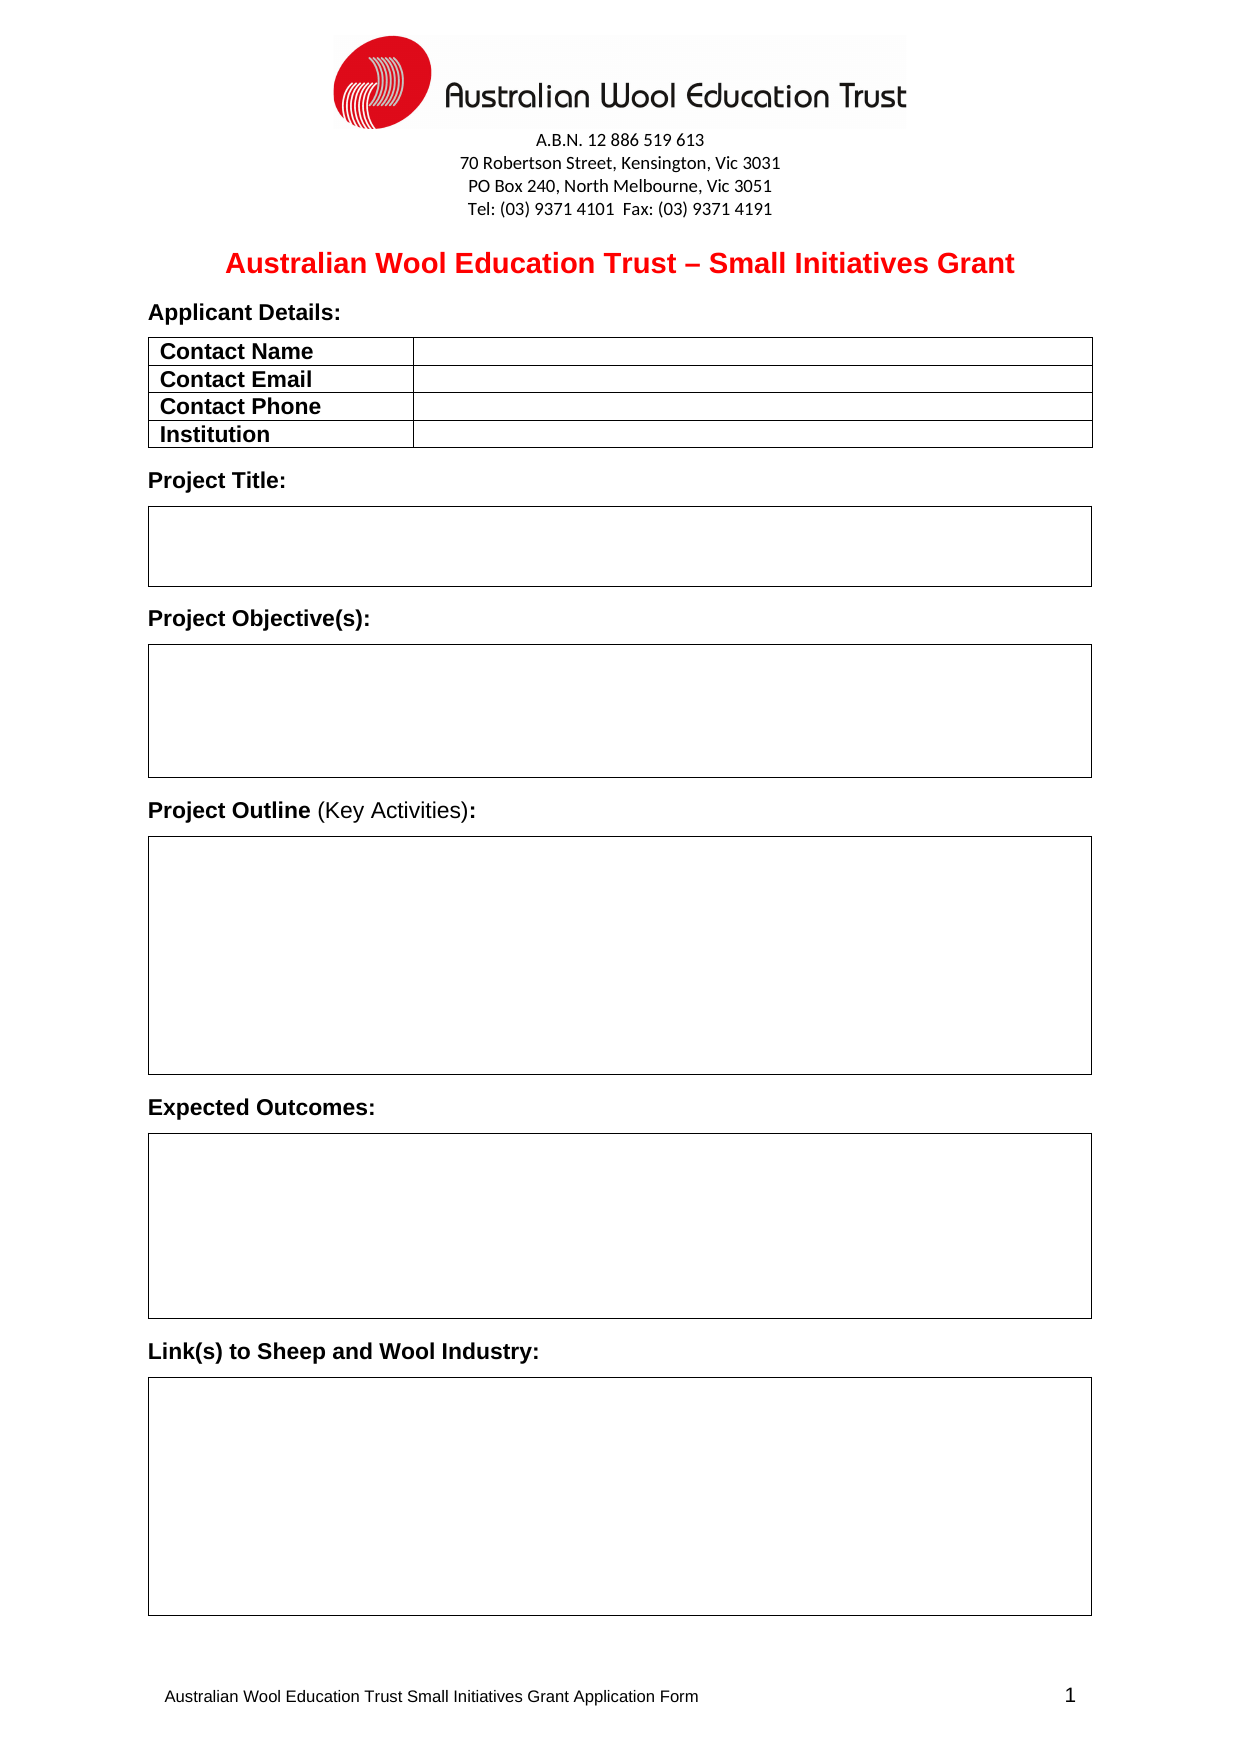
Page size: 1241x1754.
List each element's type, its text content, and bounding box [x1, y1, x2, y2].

table_header [149, 507, 1091, 586]
table_header Contact Name [149, 338, 413, 365]
table_header [149, 645, 1091, 777]
table_header [149, 837, 1091, 1074]
table_cell Institution [149, 421, 413, 447]
table_cell Contact Phone [149, 393, 413, 419]
text Applicant Details: [148, 298, 1092, 325]
text Expected Outcomes: [148, 1094, 1092, 1120]
table_cell [414, 366, 1092, 392]
table_cell [414, 393, 1092, 419]
table_cell [414, 421, 1092, 447]
table_header [149, 1134, 1091, 1318]
picture [333, 35, 907, 129]
text Link(s) to Sheep and Wool Industry: [148, 1338, 1092, 1364]
text Project Objective(s): [148, 605, 1092, 632]
table_header [414, 338, 1092, 365]
text Project Title: [148, 467, 1092, 493]
table_cell Contact Email [149, 366, 413, 392]
table_header [149, 1378, 1091, 1615]
text Project Outline (Key Activities): [148, 797, 1092, 823]
text Australian Wool Education Trust – Small Initiatives Grant [148, 246, 1092, 280]
